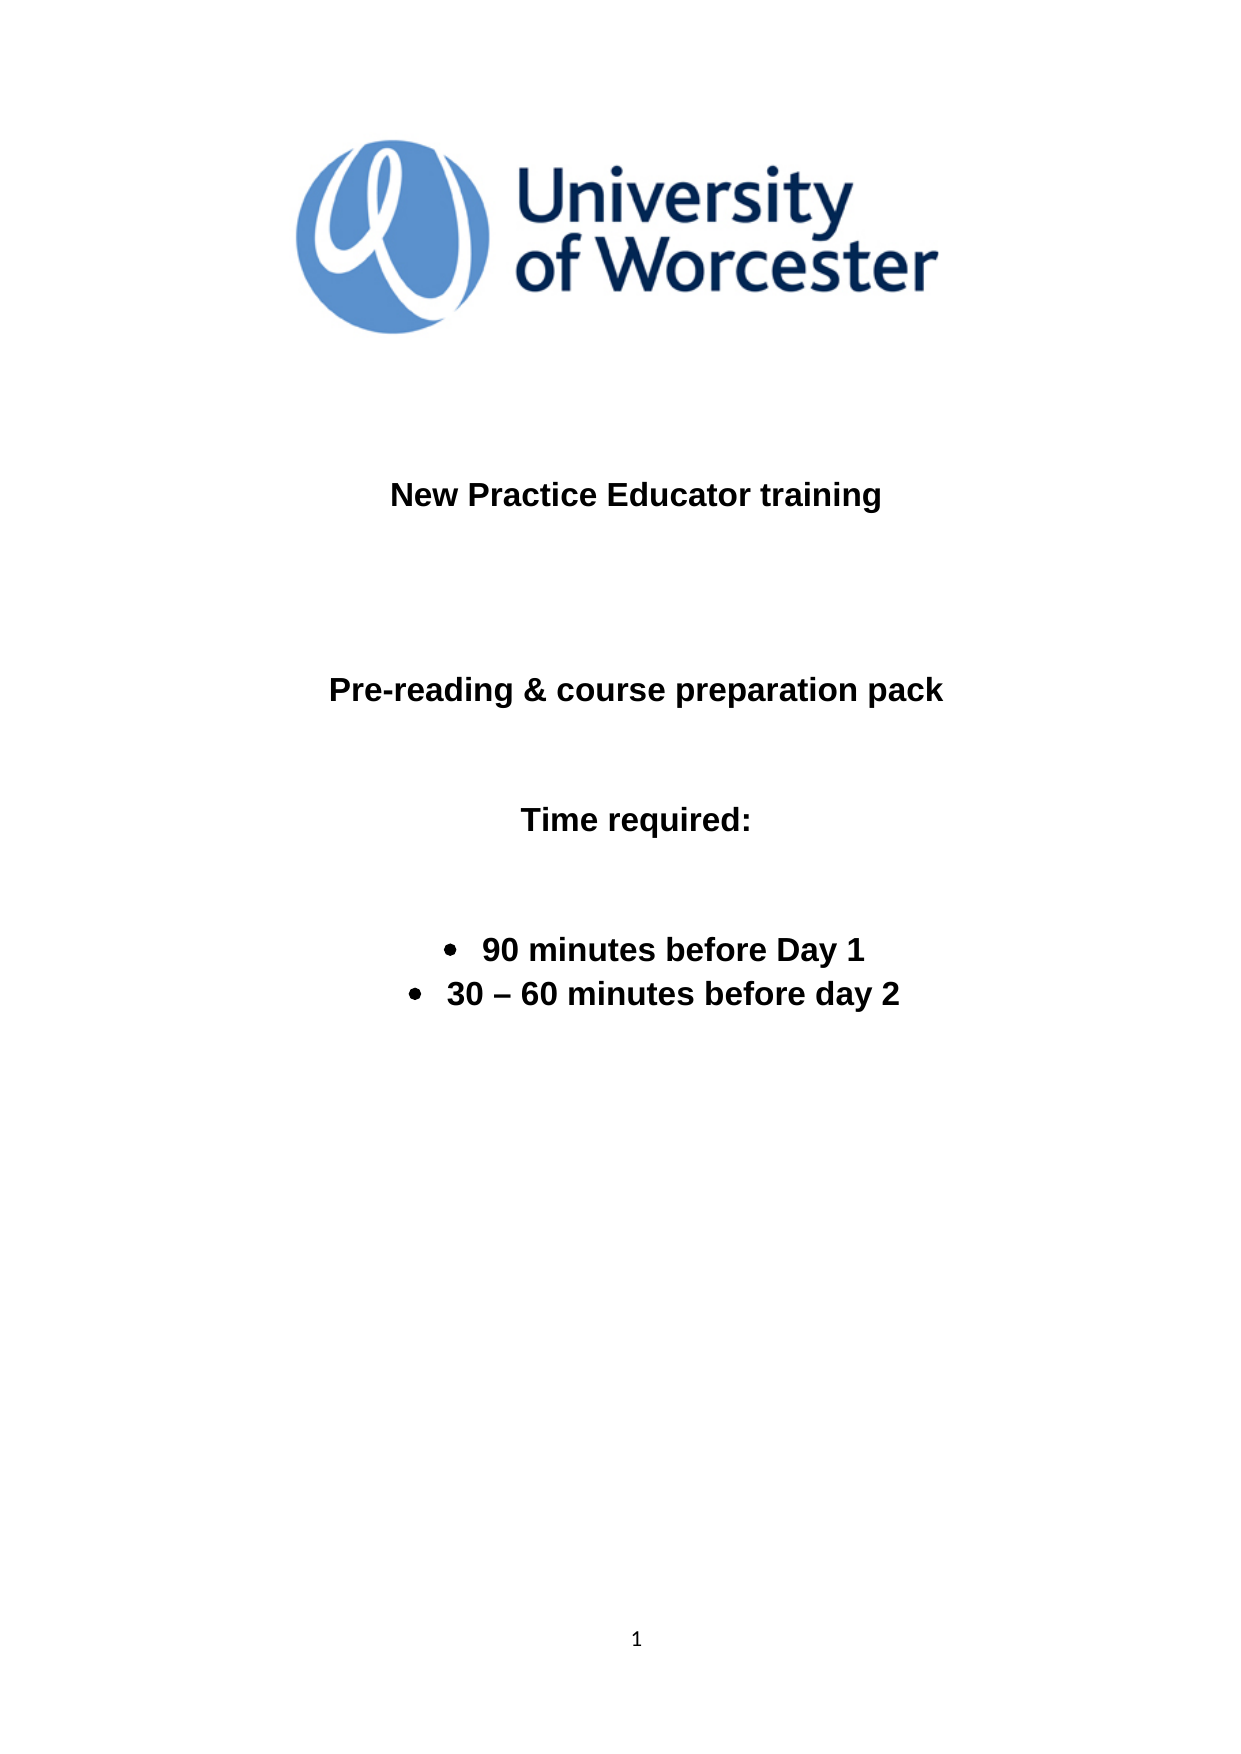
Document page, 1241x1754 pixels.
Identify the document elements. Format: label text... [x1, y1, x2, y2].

text Time required: [150, 800, 1122, 838]
list 30 – 60 minutes before day 2 [187, 974, 1122, 1013]
text New Practice Educator training [150, 475, 1122, 513]
picture [288, 132, 939, 342]
list 90 minutes before Day 1 [187, 930, 1122, 968]
text Pre-reading & course preparation pack [150, 670, 1122, 708]
